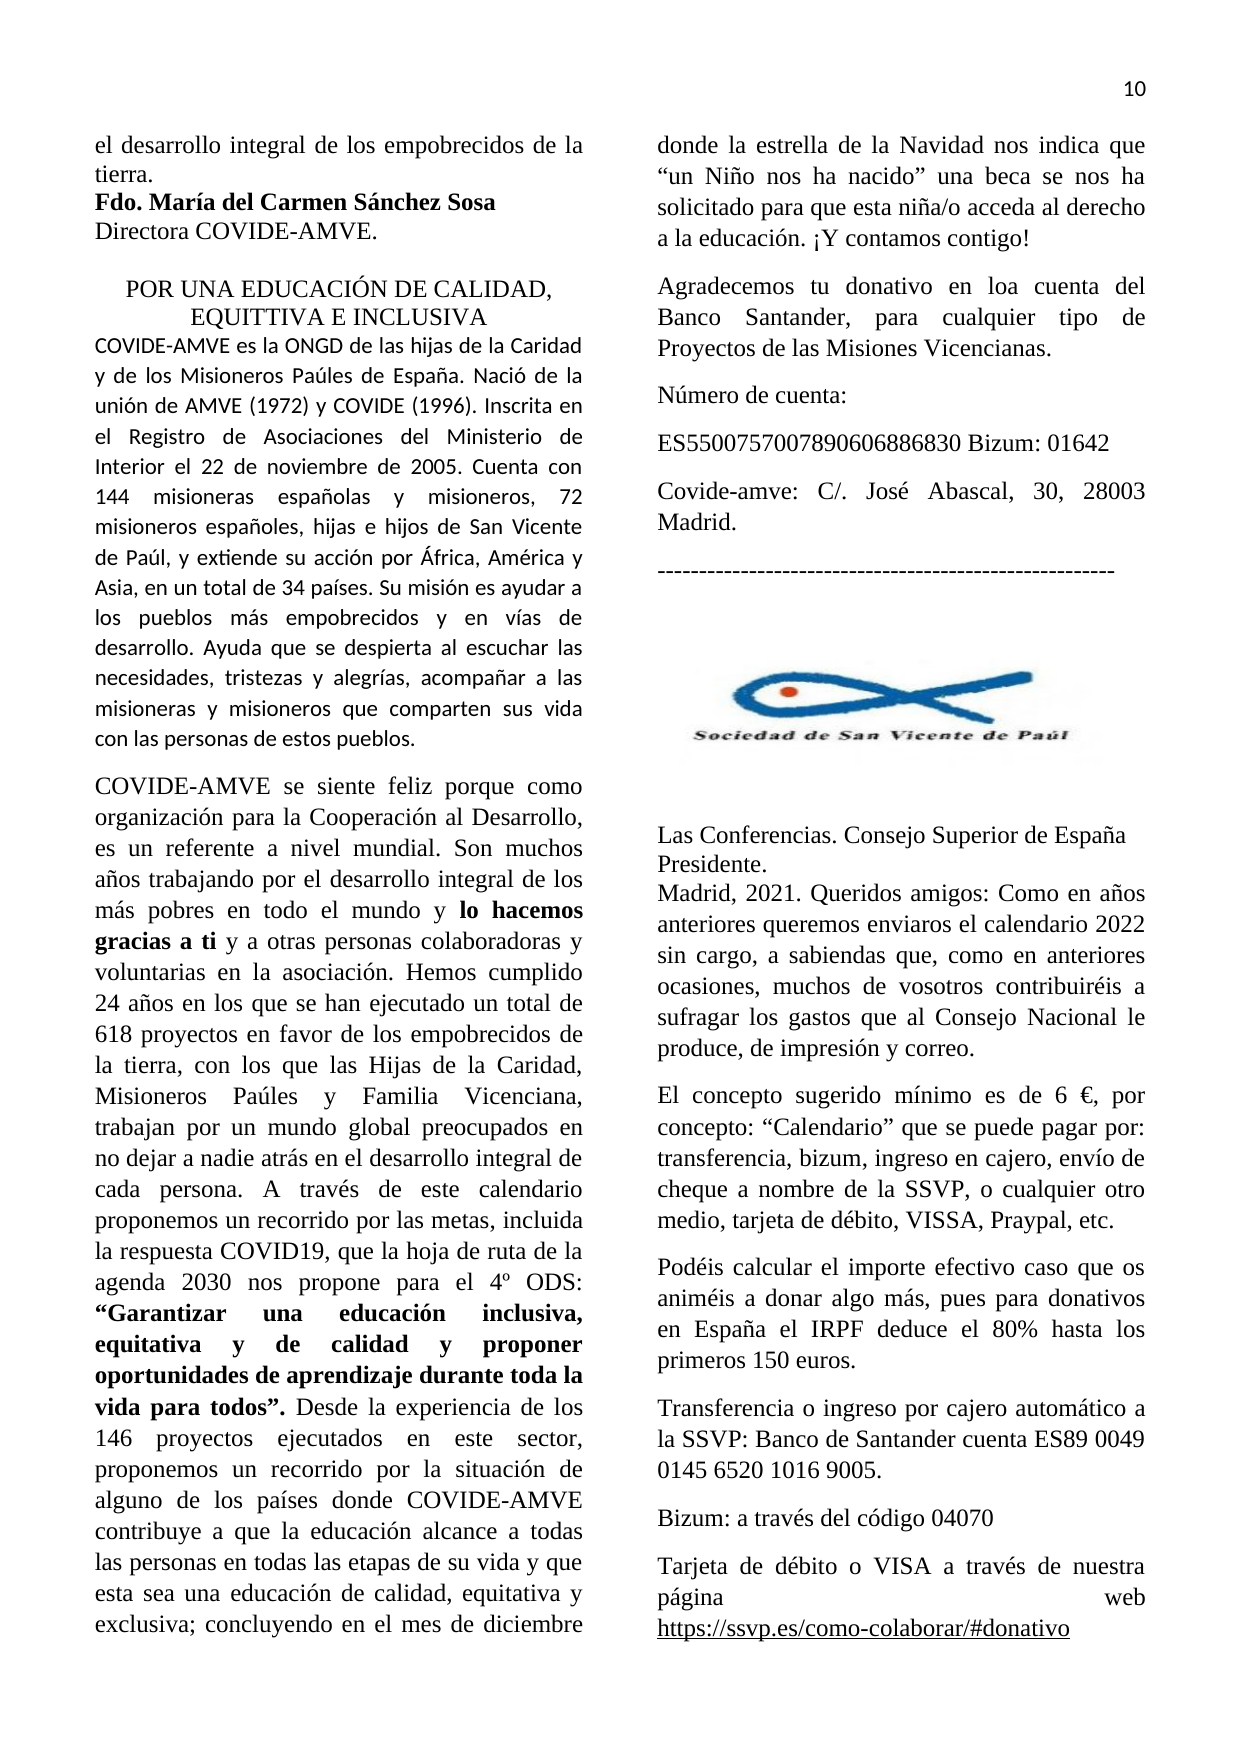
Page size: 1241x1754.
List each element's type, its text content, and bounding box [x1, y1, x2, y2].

text Agradecemos tu donativo en loa cuenta del Banco Santander, para cualquier tipo de Proyectos de las Misiones Vicencianas. [657, 271, 1146, 362]
text Transferencia o ingreso por cajero automático a la SSVP: Banco de Santander cuenta ES89 0049 0145 6520 1016 9005. [657, 1393, 1146, 1484]
text Presidente. [657, 849, 1146, 878]
text ES5500757007890606886830 Bizum: 01642 [657, 428, 1146, 457]
picture [657, 602, 1114, 821]
text ------------------------------------------------------- [657, 555, 1146, 584]
text COVIDE-AMVE se siente feliz porque como organización para la Cooperación al Desarrollo, es un referente a nivel mundial. Son muchos años trabajando por el desarrollo integral de los más pobres en todo el mundo y lo hacemos gracias a ti y a otras personas colaboradoras y voluntarias en la asociación. Hemos cumplido 24 años en los que se han ejecutado un total de 618 proyectos en favor de los empobrecidos de la tierra, con los que las Hijas de la Caridad, Misioneros Paúles y Familia Vicenciana, trabajan por un mundo global preocupados en no dejar a nadie atrás en el desarrollo integral de cada persona. A través de este calendario proponemos un recorrido por las metas, incluida la respuesta COVID19, que la hoja de ruta de la agenda 2030 nos propone para el 4º ODS: “Garantizar una educación inclusiva, equitativa y de calidad y proponer oportunidades de aprendizaje durante toda la vida para todos”. Desde la experiencia de los 146 proyectos ejecutados en este sector, proponemos un recorrido por la situación de alguno de los países donde COVIDE-AMVE contribuye a que la educación alcance a todas las personas en todas las etapas de su vida y que esta sea una educación de calidad, equitativa y exclusiva; concluyendo en el mes de diciembre donde la estrella de la Navidad nos indica que “un Niño nos ha nacido” una beca se nos ha solicitado para que esta niña/o acceda al derecho a la educación. ¡Y contamos contigo! [94, 771, 583, 1638]
text Madrid, 2021. Queridos amigos: Como en años anteriores queremos enviaros el calendario 2022 sin cargo, a sabiendas que, como en anteriores ocasiones, muchos de vosotros contribuiréis a sufragar los gastos que al Consejo Nacional le produce, de impresión y correo. [657, 878, 1146, 1062]
text COVIDE-AMVE es la ONGD de las hijas de la Caridad y de los Misioneros Paúles de España. Nació de la unión de AMVE (1972) y COVIDE (1996). Inscrita en el Registro de Asociaciones del Ministerio de Interior el 22 de noviembre de 2005. Cuenta con 144 misioneras españolas y misioneros, 72 misioneros españoles, hijas e hijos de San Vicente de Paúl, y extiende su acción por África, América y Asia, en un total de 34 países. Su misión es ayudar a los pueblos más empobrecidos y en vías de desarrollo. Ayuda que se despierta al escuchar las necesidades, tristezas y alegrías, acompañar a las misioneras y misioneros que comparten sus vida con las personas de estos pueblos. [94, 331, 583, 752]
text Fdo. María del Carmen Sánchez Sosa [94, 187, 583, 216]
text Las Conferencias. Consejo Superior de España [657, 820, 1146, 849]
text POR UNA EDUCACIÓN DE CALIDAD, EQUITTIVA E INCLUSIVA [94, 274, 583, 331]
text Bizum: a través del código 04070 [657, 1503, 1146, 1532]
text Directora COVIDE-AMVE. [94, 216, 583, 245]
text Número de cuenta: [657, 381, 1146, 409]
text El concepto sugerido mínimo es de 6 €, por concepto: “Calendario” que se puede pagar por: transferencia, bizum, ingreso en cajero, envío de cheque a nombre de la SSVP, o cualquier otro medio, tarjeta de débito, VISSA, Praypal, etc. [657, 1081, 1146, 1233]
text Covide-amve: C/. José Abascal, 30, 28003 Madrid. [657, 476, 1146, 536]
text Tarjeta de débito o VISA a través de nuestra página web https://ssvp.es/como-colaborar/#donativo [657, 1551, 1146, 1642]
text Podéis calcular el importe efectivo caso que os animéis a donar algo más, pues para donativos en España el IRPF deduce el 80% hasta los primeros 150 euros. [657, 1252, 1146, 1374]
